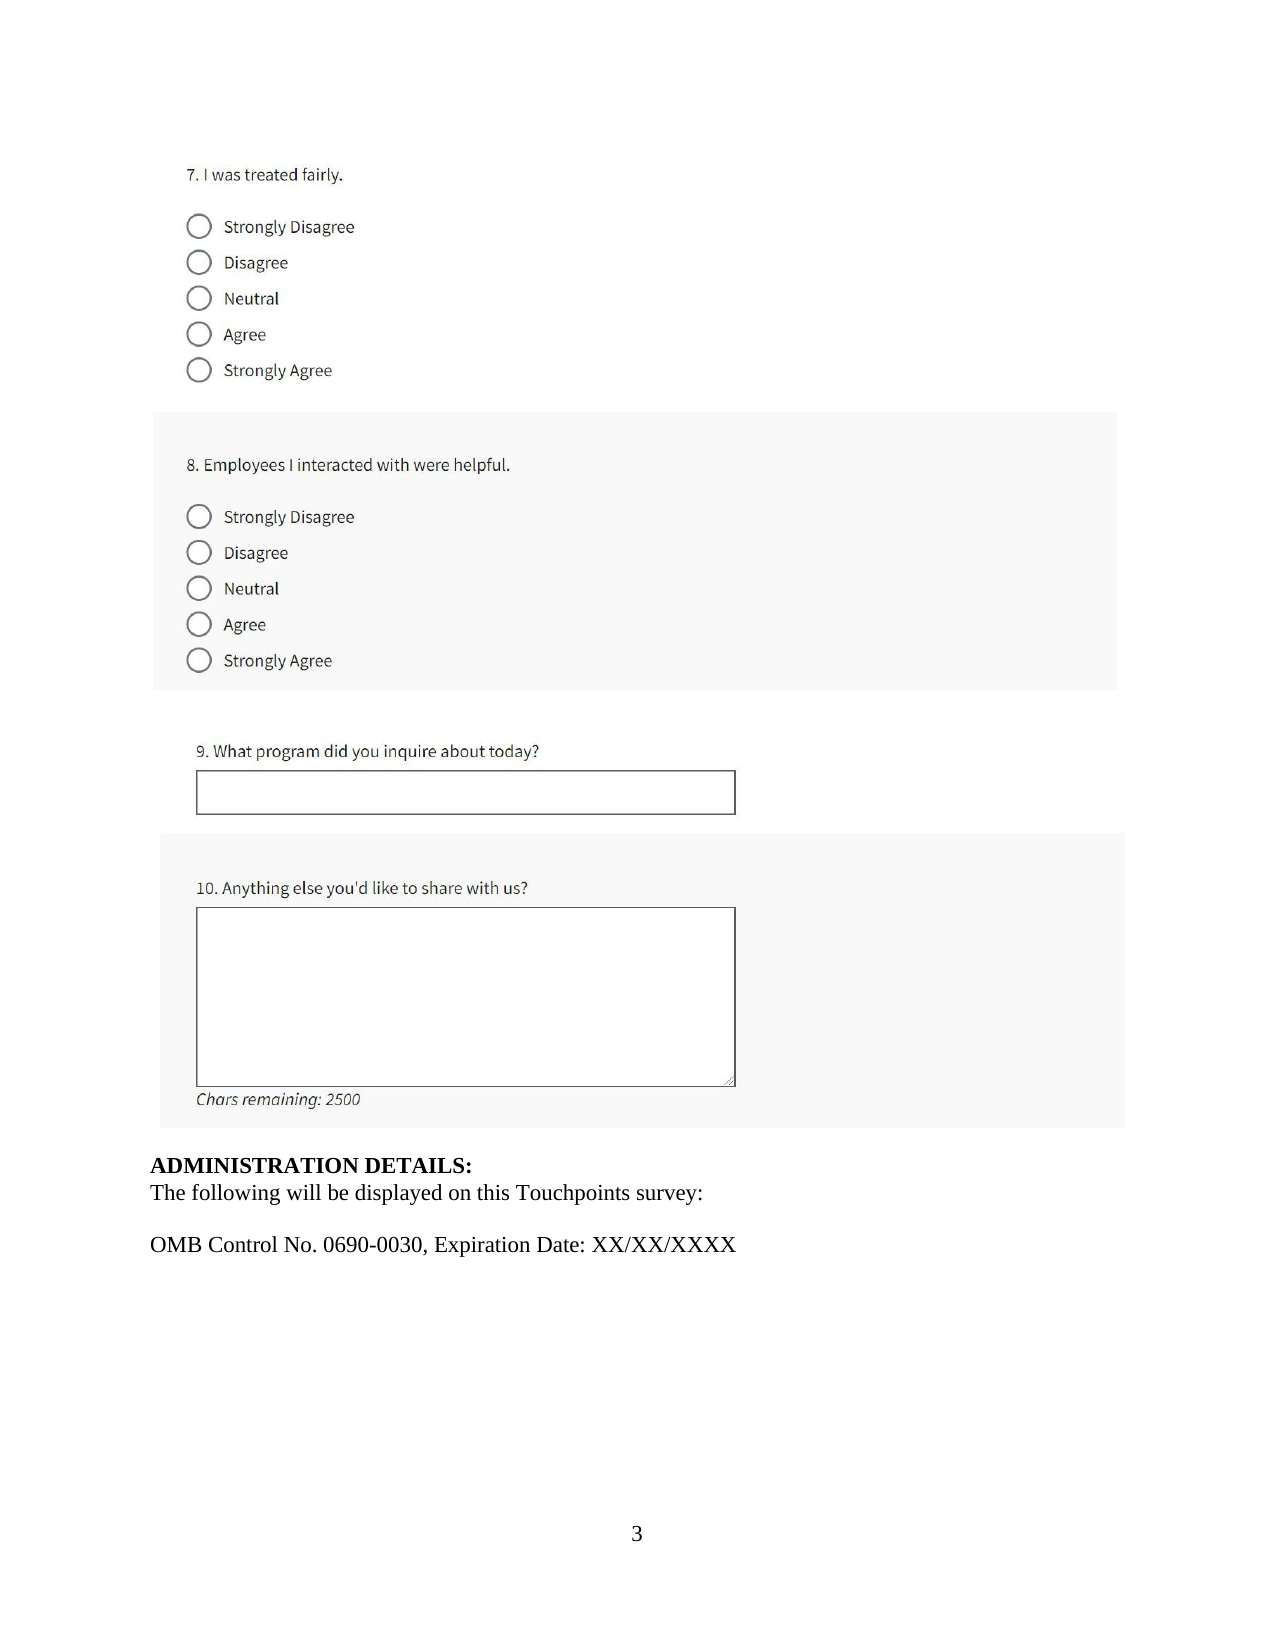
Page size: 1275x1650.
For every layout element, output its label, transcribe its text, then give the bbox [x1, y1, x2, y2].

picture [153, 164, 1118, 690]
picture [159, 735, 1126, 1129]
text ADMINISTRATION DETAILS: [150, 1152, 1171, 1179]
text The following will be displayed on this Touchpoints survey: [127, 1179, 1171, 1205]
text OMB Control No. 0690-0030, Expiration Date: XX/XX/XXXX [127, 1231, 1171, 1258]
